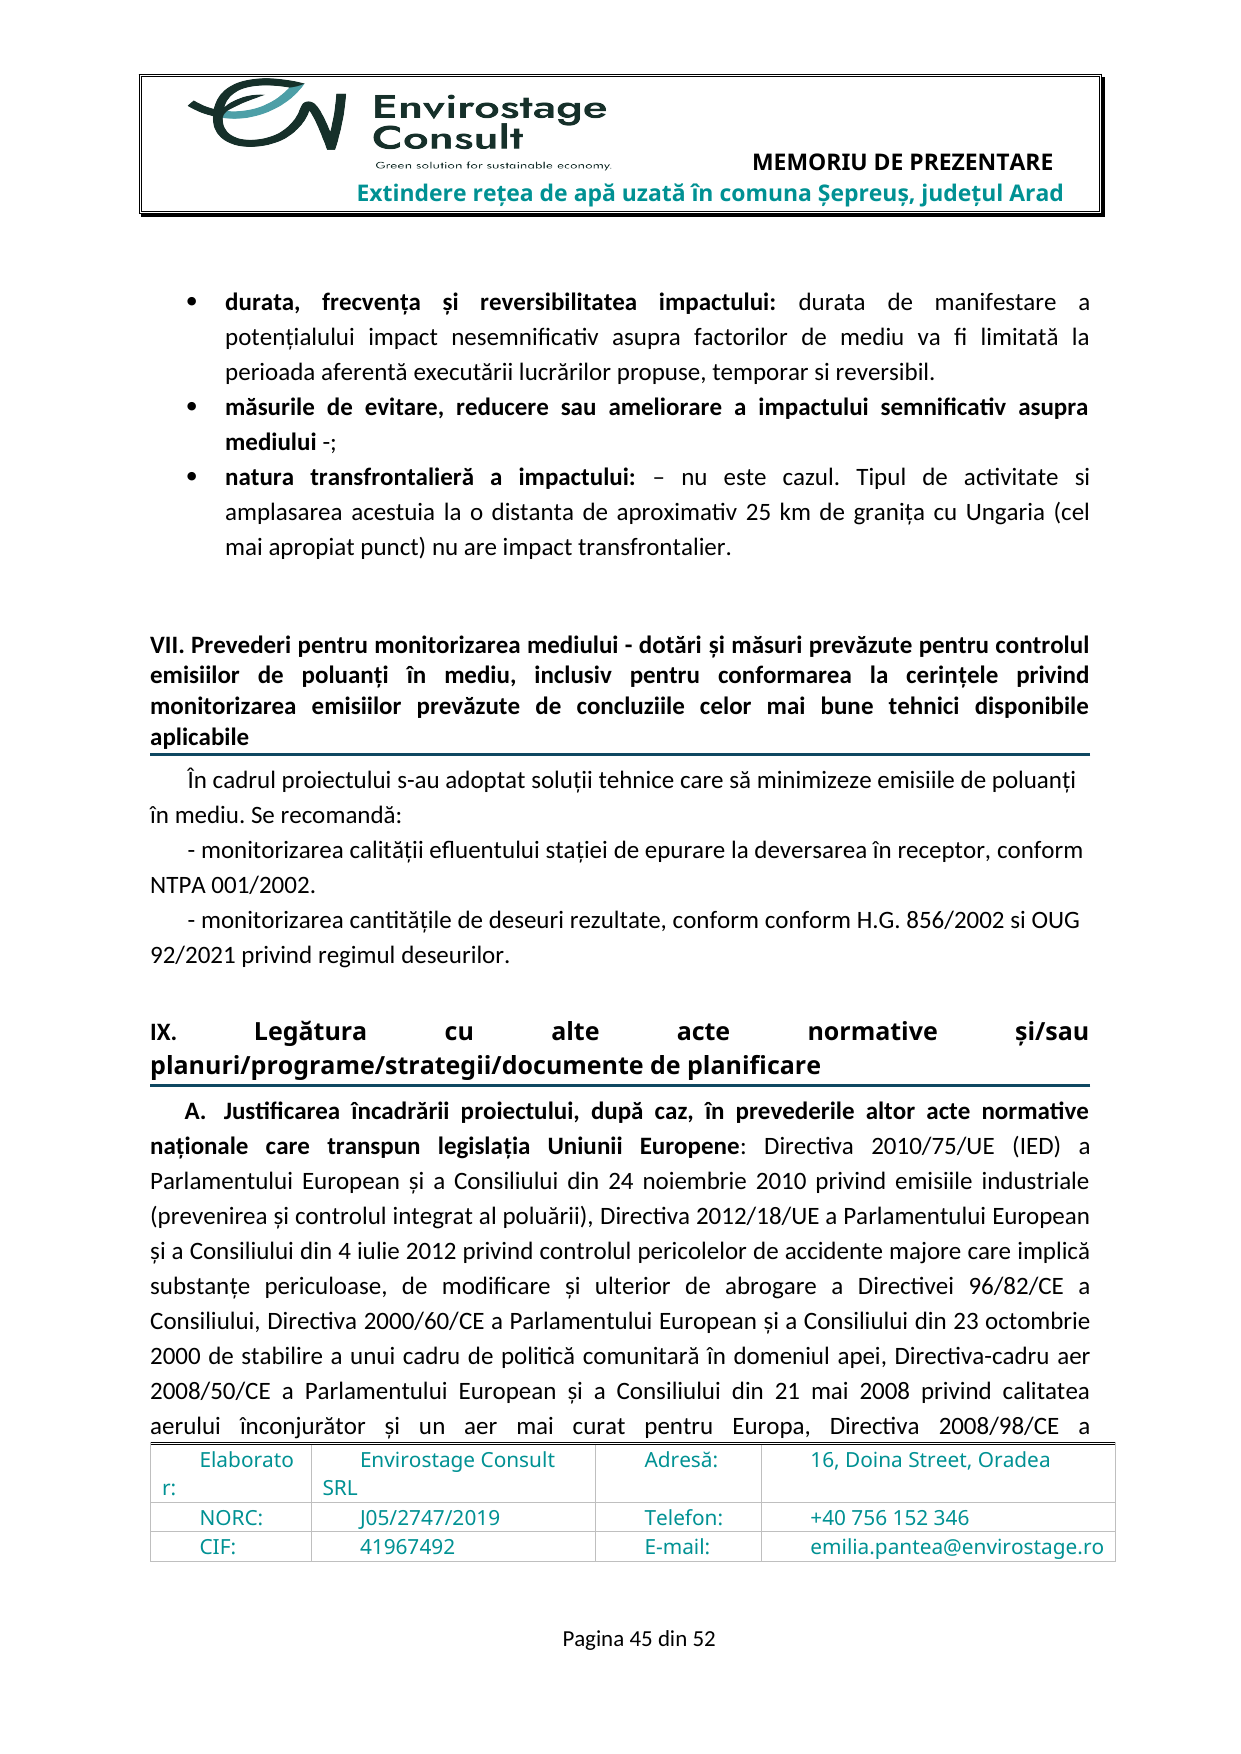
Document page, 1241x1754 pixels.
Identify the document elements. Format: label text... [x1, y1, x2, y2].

list măsurile de evitare, reducere sau ameliorare a impactului semnificativ asupra mediului -; [187, 392, 1090, 457]
text - monitorizarea cantitățile de deseuri rezultate, conform conform H.G. 856/2002 si OUG 92/2021 privind regimul deseurilor. [150, 905, 1090, 970]
list natura transfrontalieră a impactului: – nu este cazul. Tipul de activitate si amplasarea acestuia la o distanta de aproximativ 25 km de granița cu Ungaria (cel mai apropiat punct) nu are impact transfrontalier. [187, 462, 1090, 562]
subtitle IX. Legătura cu alte acte normative şi/sau planuri/programe/strategii/documente de planificare [150, 1013, 1090, 1084]
text În cadrul proiectului s-au adoptat soluții tehnice care să minimizeze emisiile de poluanți în mediu. Se recomandă: [150, 765, 1090, 830]
subtitle VII. Prevederi pentru monitorizarea mediului - dotări şi măsuri prevăzute pentru controlul emisiilor de poluanţi în mediu, inclusiv pentru conformarea la cerinţele privind monitorizarea emisiilor prevăzute de concluziile celor mai bune tehnici disponibile aplicabile [150, 629, 1090, 753]
list durata, frecvenţa şi reversibilitatea impactului: durata de manifestare a potențialului impact nesemnificativ asupra factorilor de mediu va fi limitată la perioada aferentă executării lucrărilor propuse, temporar si reversibil. [187, 287, 1090, 387]
picture [187, 78, 621, 171]
text - monitorizarea calității efluentului stației de epurare la deversarea în receptor, conform NTPA 001/2002. [150, 835, 1090, 900]
